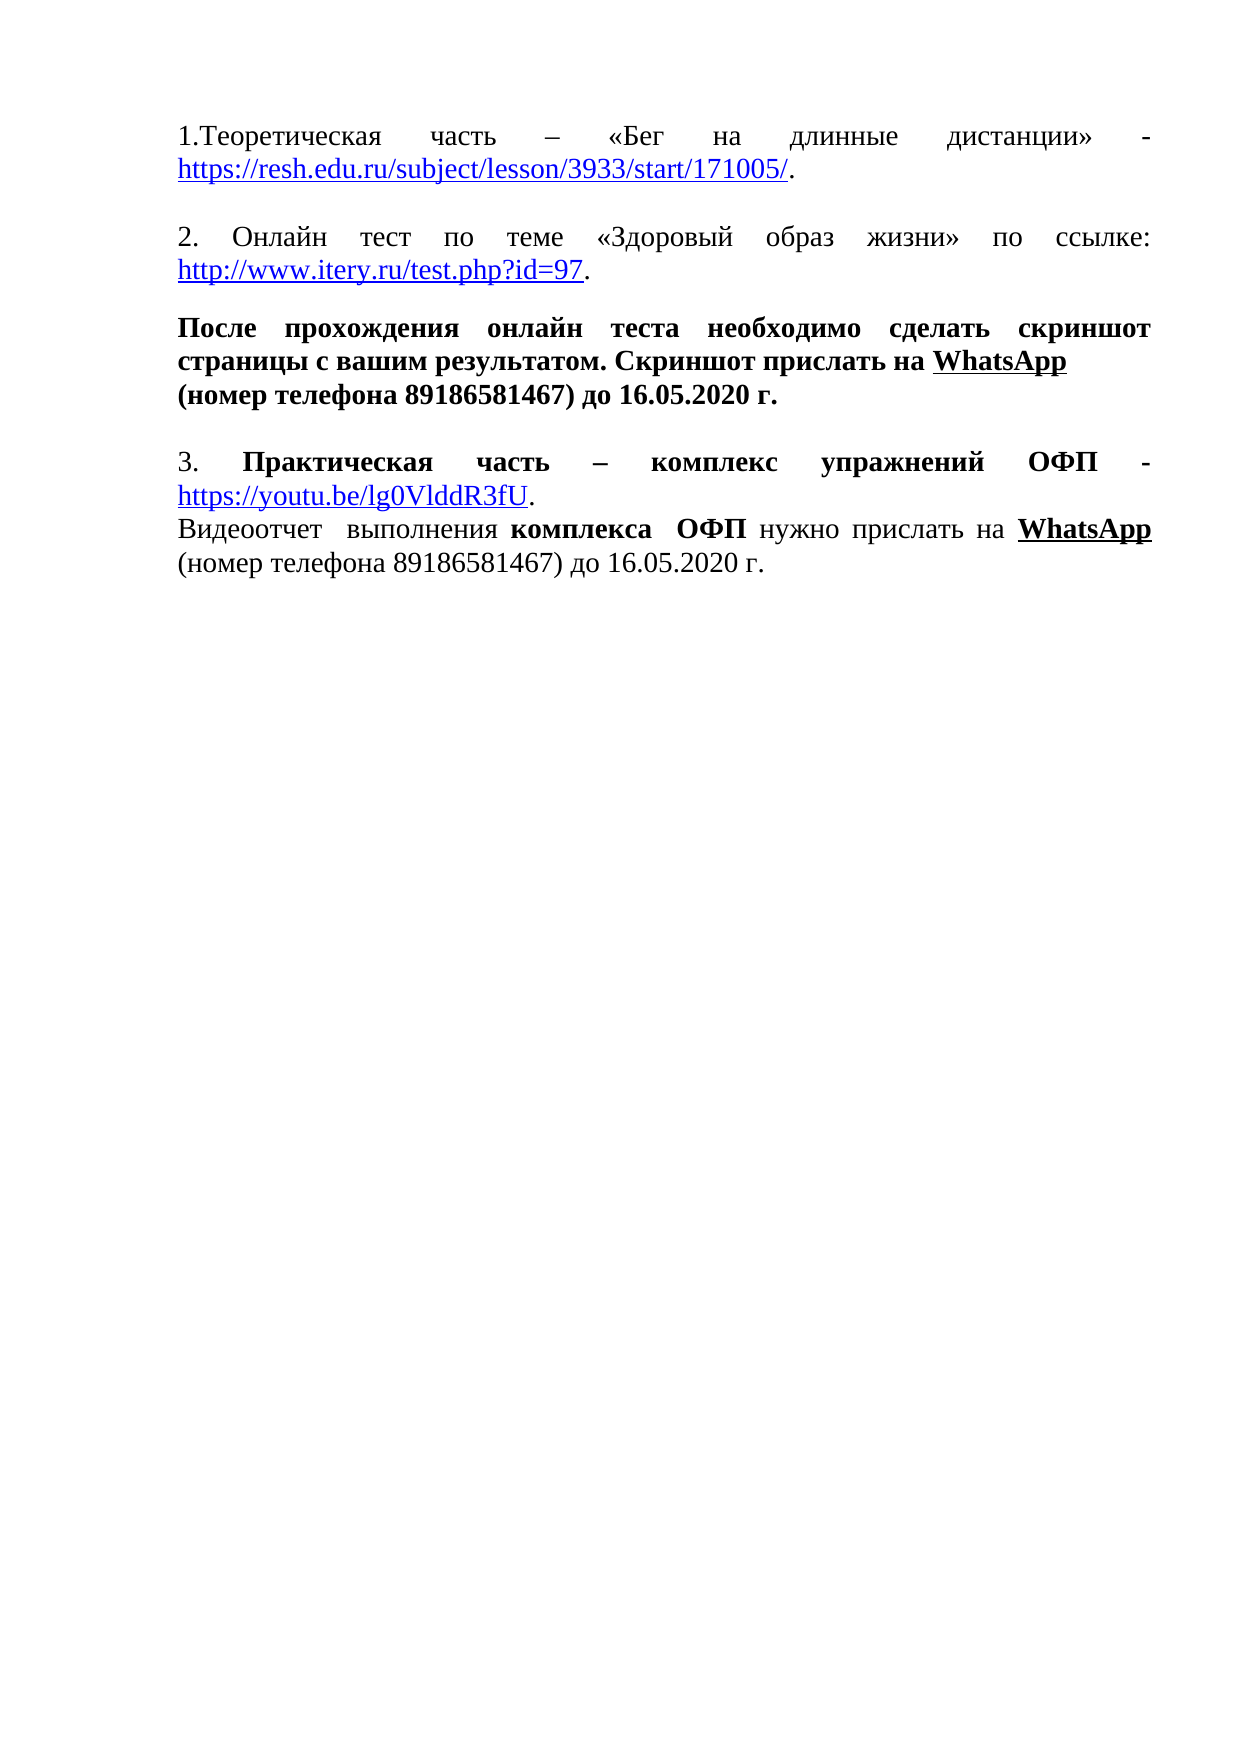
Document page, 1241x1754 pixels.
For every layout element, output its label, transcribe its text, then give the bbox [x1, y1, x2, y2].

text После прохождения онлайн теста необходимо сделать скриншот страницы с вашим результатом. Скриншот прислать на WhatsApp [177, 310, 1152, 377]
text Видеоотчет выполнения комплекса ОФП нужно прислать на WhatsApp (номер телефона 89186581467) до 16.05.2020 г. [177, 511, 1152, 578]
text (номер телефона 89186581467) до 16.05.2020 г. [177, 377, 1152, 411]
text 3. Практическая часть – комплекс упражнений ОФП - https://youtu.be/lg0VlddR3fU. [177, 444, 1152, 511]
text 1.Теоретическая часть – «Бег на длинные дистанции» - https://resh.edu.ru/subject/lesson/3933/start/171005/. [177, 118, 1152, 185]
text 2. Онлайн тест по теме «Здоровый образ жизни» по ссылке: http://www.itery.ru/test.php?id=97. [177, 219, 1152, 286]
